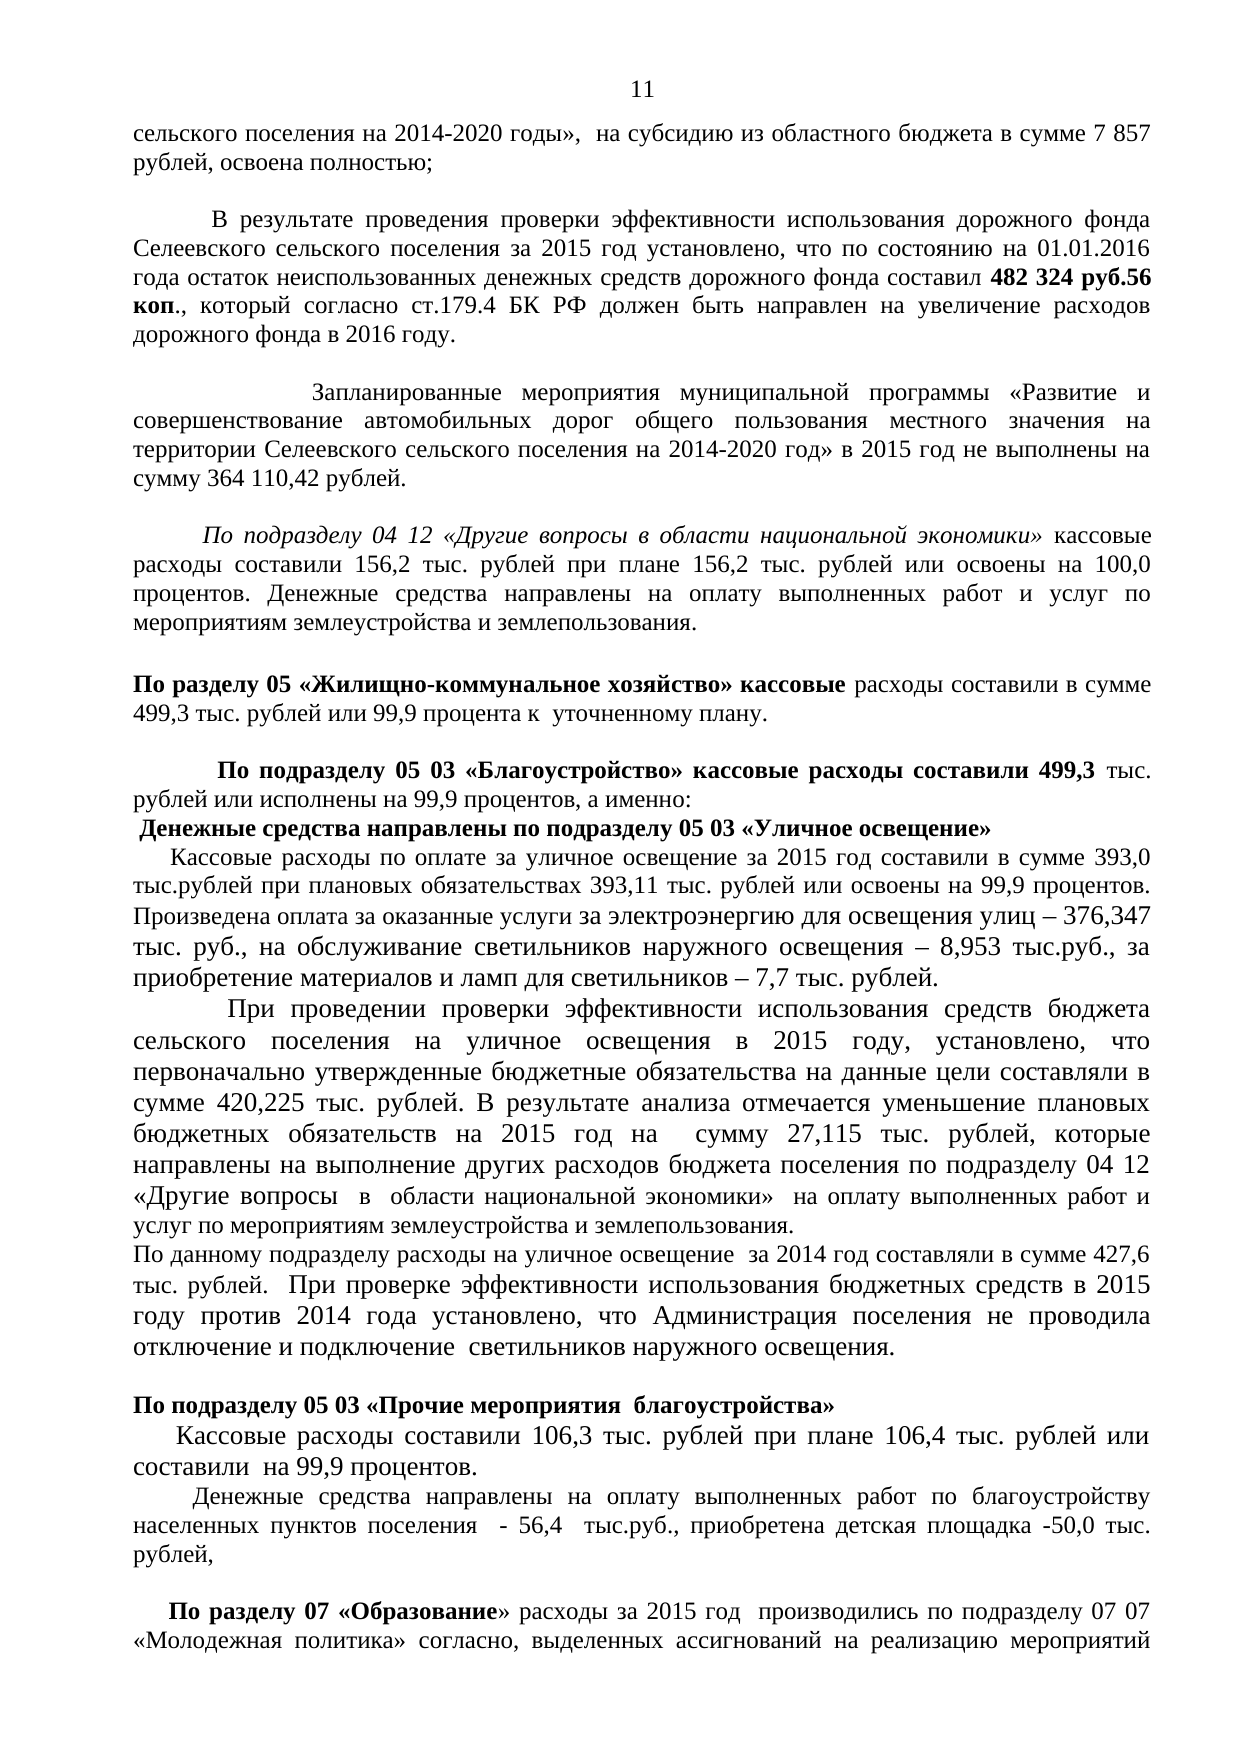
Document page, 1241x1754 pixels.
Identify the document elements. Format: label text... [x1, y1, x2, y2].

text При проведении проверки эффективности использования средств бюджета сельского поселения на уличное освещения в 2015 году, установлено, что первоначально утвержденные бюджетные обязательства на данные цели составляли в сумме 420,225 тыс. рублей. В результате анализа отмечается уменьшение плановых бюджетных обязательств на 2015 год на сумму 27,115 тыс. рублей, которые направлены на выполнение других расходов бюджета поселения по подразделу 04 12 «Другие вопросы в области национальной экономики» на оплату выполненных работ и услуг по мероприятиям землеустройства и землепользования. [133, 993, 1152, 1239]
text По подразделу 05 03 «Благоустройство» кассовые расходы составили 499,3 тыс. рублей или исполнены на 99,9 процентов, а именно: [133, 755, 1152, 813]
text По данному подразделу расходы на уличное освещение за 2014 год составляли в сумме 427,6 тыс. рублей. При проверке эффективности использования бюджетных средств в 2015 году против 2014 года установлено, что Администрация поселения не проводила отключение и подключение светильников наружного освещения. [133, 1239, 1152, 1362]
text Кассовые расходы по оплате за уличное освещение за 2015 год составили в сумме 393,0 тыс.рублей при плановых обязательствах 393,11 тыс. рублей или освоены на 99,9 процентов. Произведена оплата за оказанные услуги за электроэнергию для освещения улиц – 376,347 тыс. руб., на обслуживание светильников наружного освещения – 8,953 тыс.руб., за приобретение материалов и ламп для светильников – 7,7 тыс. рублей. [133, 842, 1152, 993]
text Денежные средства направлены на оплату выполненных работ по благоустройству населенных пунктов поселения - 56,4 тыс.руб., приобретена детская площадка -50,0 тыс. рублей, [133, 1481, 1152, 1568]
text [133, 118, 1152, 176]
text По разделу 05 «Жилищно-коммунальное хозяйство» кассовые расходы составили в сумме 499,3 тыс. рублей или 99,9 процента к уточненному плану. [133, 669, 1152, 727]
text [133, 1596, 1152, 1654]
text В результате проведения проверки эффективности использования дорожного фонда Селеевского сельского поселения за 2015 год установлено, что по состоянию на 01.01.2016 года остаток неиспользованных денежных средств дорожного фонда составил 482 324 руб.56 коп., который согласно ст.179.4 БК РФ должен быть направлен на увеличение расходов дорожного фонда в 2016 году. [133, 204, 1152, 348]
text Кассовые расходы составили 106,3 тыс. рублей при плане 106,4 тыс. рублей или составили на 99,9 процентов. [133, 1419, 1152, 1481]
text Запланированные мероприятия муниципальной программы «Развитие и совершенствование автомобильных дорог общего пользования местного значения на территории Селеевского сельского поселения на 2014-2020 год» в 2015 год не выполнены на сумму 364 110,42 рублей. [133, 377, 1152, 492]
text По подразделу 04 12 «Другие вопросы в области национальной экономики» кассовые расходы составили 156,2 тыс. рублей при плане 156,2 тыс. рублей или освоены на 100,0 процентов. Денежные средства направлены на оплату выполненных работ и услуг по мероприятиям землеустройства и землепользования. [133, 521, 1152, 636]
text По подразделу 05 03 «Прочие мероприятия благоустройства» [133, 1390, 1152, 1419]
text Денежные средства направлены по подразделу 05 03 «Уличное освещение» [133, 813, 1152, 842]
